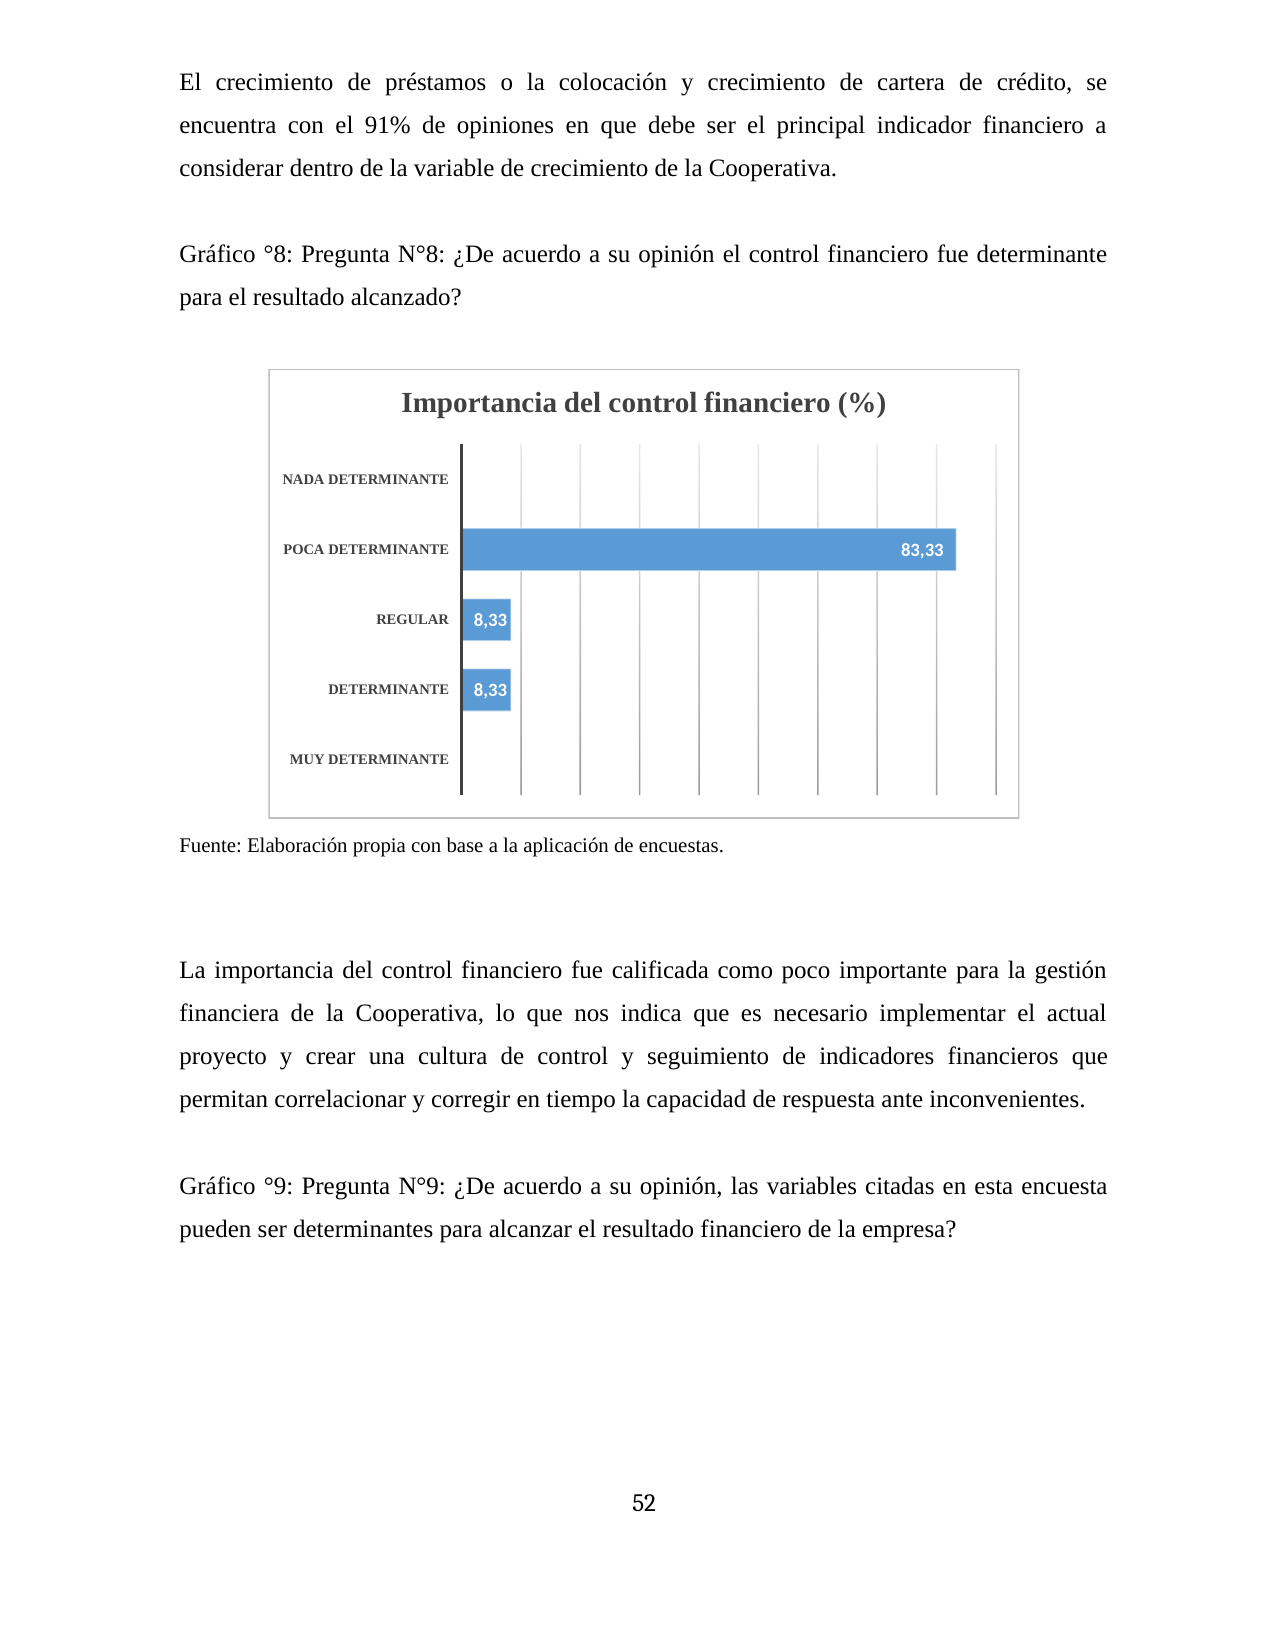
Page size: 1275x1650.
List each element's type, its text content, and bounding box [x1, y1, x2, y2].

text El crecimiento de préstamos o la colocación y crecimiento de cartera de crédito, se encuentra con el 91% de opiniones en que debe ser el principal indicador financiero a considerar dentro de la variable de crecimiento de la Cooperativa. [179, 67, 1108, 182]
text Fuente: Elaboración propia con base a la aplicación de encuestas. [179, 833, 1108, 857]
text Gráfico °8: Pregunta N°8: ¿De acuerdo a su opinión el control financiero fue determinante para el resultado alcanzado? [179, 239, 1108, 311]
text La importancia del control financiero fue calificada como poco importante para la gestión financiera de la Cooperativa, lo que nos indica que es necesario implementar el actual proyecto y crear una cultura de control y seguimiento de indicadores financieros que permitan correlacionar y corregir en tiempo la capacidad de respuesta ante inconvenientes. [179, 955, 1108, 1113]
text Gráfico °9: Pregunta N°9: ¿De acuerdo a su opinión, las variables citadas en esta encuesta pueden ser determinantes para alcanzar el resultado financiero de la empresa? [179, 1171, 1108, 1243]
